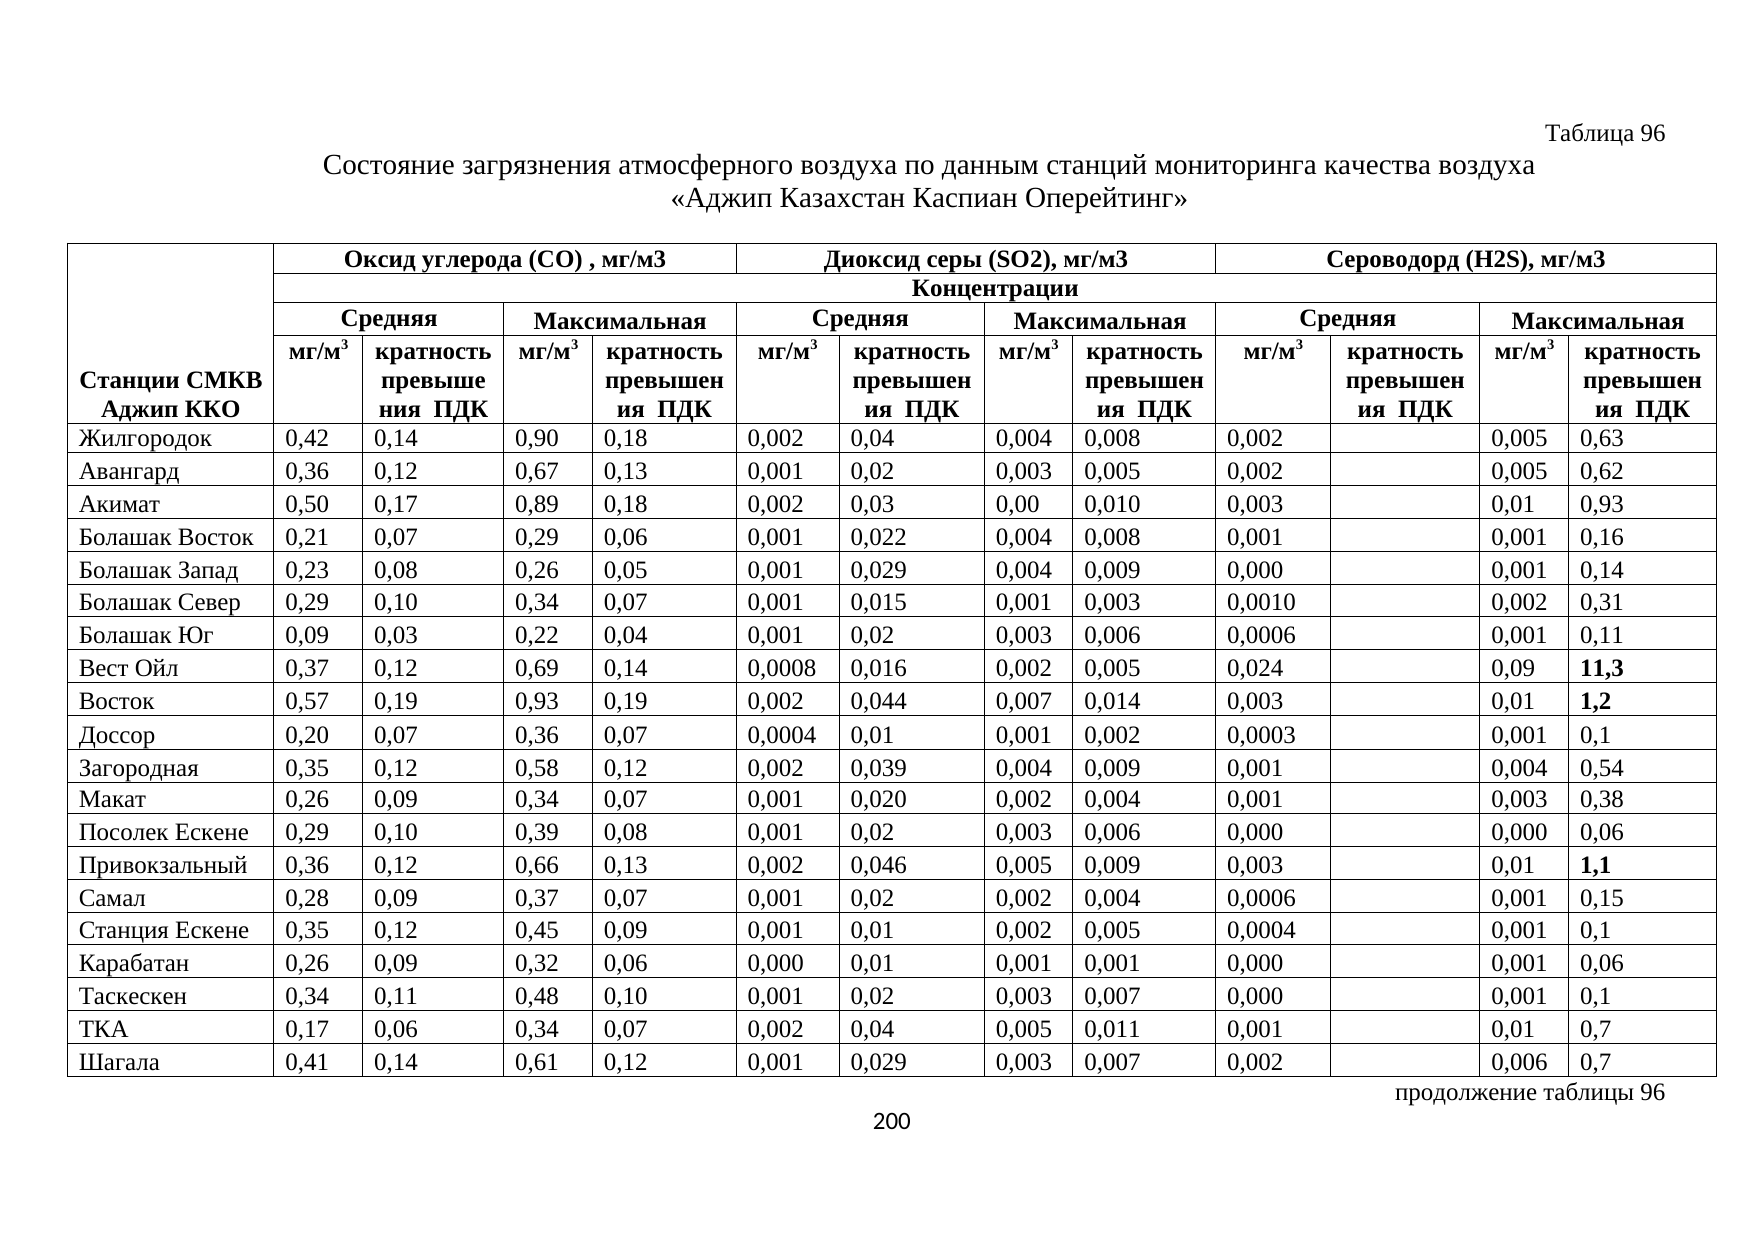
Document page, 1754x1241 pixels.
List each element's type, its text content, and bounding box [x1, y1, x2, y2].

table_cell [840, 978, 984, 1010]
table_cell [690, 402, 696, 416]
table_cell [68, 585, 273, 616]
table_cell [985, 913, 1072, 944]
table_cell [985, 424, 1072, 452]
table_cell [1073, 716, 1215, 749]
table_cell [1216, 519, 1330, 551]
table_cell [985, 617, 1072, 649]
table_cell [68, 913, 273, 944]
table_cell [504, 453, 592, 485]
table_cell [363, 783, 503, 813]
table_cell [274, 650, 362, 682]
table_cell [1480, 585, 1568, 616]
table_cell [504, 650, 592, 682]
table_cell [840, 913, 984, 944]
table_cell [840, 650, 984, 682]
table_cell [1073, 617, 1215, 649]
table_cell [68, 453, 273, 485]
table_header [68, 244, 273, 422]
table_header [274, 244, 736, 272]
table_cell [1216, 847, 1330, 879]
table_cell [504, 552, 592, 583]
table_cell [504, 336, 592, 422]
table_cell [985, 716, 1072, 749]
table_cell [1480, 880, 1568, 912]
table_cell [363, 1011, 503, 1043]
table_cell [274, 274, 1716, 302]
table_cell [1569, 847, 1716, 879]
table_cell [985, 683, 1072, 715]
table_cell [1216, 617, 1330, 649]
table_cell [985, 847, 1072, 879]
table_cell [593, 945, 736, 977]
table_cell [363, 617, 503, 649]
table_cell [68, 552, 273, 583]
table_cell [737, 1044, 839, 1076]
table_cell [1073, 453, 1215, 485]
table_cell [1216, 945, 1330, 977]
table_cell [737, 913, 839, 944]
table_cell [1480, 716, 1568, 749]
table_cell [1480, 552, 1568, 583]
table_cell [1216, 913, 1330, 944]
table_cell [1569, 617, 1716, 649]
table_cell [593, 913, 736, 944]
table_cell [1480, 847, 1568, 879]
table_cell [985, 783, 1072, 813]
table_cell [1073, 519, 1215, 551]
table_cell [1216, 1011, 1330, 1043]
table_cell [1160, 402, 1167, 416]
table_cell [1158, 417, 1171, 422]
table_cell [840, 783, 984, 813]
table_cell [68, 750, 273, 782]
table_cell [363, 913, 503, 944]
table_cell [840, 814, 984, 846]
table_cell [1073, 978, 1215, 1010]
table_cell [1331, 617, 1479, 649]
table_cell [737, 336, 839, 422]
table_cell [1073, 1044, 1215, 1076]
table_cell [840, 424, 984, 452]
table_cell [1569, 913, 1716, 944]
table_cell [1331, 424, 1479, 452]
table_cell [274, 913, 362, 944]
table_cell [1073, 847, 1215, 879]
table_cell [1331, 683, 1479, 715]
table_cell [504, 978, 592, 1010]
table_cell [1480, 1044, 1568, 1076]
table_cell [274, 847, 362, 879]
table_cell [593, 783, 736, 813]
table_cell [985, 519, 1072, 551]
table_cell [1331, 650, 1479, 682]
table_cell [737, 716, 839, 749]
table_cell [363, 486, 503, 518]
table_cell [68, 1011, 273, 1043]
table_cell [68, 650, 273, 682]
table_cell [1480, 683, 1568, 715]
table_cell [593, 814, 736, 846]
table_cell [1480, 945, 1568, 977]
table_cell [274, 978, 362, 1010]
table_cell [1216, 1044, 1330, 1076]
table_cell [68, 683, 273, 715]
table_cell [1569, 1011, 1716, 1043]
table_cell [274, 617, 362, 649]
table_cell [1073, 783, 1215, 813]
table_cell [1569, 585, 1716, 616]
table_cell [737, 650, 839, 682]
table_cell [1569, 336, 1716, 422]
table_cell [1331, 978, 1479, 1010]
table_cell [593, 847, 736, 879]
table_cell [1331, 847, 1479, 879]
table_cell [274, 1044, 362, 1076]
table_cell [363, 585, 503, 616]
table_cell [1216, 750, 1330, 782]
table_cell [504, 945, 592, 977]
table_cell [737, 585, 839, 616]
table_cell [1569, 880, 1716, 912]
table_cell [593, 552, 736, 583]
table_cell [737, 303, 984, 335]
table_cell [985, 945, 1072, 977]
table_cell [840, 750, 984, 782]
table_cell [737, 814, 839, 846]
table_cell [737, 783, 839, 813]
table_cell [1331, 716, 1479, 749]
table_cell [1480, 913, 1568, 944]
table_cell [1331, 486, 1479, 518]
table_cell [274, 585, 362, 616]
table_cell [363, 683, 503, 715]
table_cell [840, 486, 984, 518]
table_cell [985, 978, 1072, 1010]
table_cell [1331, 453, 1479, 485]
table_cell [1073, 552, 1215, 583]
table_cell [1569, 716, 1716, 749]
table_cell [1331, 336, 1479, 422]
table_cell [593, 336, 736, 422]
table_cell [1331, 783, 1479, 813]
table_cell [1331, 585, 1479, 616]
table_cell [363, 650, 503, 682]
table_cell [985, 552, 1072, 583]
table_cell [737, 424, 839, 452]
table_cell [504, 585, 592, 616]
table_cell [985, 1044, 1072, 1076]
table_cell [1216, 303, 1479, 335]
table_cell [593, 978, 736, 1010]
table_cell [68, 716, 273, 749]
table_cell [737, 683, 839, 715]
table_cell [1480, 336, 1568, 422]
text продолжение таблицы 96 [118, 1077, 1665, 1105]
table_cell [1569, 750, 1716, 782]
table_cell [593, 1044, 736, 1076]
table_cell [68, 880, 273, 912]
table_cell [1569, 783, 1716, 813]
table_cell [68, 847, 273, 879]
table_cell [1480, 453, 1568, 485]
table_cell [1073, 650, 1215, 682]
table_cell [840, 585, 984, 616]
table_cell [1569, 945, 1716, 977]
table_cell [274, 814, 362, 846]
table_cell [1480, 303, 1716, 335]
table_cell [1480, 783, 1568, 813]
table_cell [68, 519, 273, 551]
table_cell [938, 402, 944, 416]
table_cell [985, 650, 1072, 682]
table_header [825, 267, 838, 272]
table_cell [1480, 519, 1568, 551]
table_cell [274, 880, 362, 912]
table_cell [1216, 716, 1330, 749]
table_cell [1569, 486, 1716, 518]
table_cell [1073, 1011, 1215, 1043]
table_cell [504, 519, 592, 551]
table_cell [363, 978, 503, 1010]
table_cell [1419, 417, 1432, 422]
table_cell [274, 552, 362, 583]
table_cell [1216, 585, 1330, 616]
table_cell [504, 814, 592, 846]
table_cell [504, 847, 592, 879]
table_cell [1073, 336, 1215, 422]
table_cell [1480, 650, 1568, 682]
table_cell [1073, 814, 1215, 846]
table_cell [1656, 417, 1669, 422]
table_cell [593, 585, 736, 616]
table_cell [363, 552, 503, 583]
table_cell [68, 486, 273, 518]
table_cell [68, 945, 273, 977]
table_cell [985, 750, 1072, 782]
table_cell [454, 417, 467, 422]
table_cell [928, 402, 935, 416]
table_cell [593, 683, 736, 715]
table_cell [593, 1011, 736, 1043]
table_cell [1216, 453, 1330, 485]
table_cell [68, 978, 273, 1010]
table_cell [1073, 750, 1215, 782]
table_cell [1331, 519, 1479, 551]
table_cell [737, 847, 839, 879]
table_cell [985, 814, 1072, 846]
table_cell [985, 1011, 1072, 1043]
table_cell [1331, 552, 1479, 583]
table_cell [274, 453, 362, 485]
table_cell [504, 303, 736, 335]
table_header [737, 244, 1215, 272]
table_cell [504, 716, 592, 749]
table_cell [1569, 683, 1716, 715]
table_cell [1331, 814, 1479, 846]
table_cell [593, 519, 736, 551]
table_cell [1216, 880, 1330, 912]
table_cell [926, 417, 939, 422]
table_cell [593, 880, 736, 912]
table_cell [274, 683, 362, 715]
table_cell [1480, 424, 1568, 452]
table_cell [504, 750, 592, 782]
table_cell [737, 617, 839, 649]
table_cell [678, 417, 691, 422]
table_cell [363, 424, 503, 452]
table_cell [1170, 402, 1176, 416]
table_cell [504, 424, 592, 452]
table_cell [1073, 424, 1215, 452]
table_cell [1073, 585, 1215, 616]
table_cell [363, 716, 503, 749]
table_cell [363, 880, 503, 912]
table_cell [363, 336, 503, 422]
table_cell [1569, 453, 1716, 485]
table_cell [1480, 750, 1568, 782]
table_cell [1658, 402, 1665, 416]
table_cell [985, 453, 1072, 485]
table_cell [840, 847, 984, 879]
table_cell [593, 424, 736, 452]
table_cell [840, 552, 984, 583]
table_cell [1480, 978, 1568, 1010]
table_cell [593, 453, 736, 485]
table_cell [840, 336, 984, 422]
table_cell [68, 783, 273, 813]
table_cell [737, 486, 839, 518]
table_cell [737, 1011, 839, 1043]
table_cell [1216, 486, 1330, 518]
text Состояние загрязнения атмосферного воздуха по данным станций мониторинга качества воздуха [118, 147, 1665, 180]
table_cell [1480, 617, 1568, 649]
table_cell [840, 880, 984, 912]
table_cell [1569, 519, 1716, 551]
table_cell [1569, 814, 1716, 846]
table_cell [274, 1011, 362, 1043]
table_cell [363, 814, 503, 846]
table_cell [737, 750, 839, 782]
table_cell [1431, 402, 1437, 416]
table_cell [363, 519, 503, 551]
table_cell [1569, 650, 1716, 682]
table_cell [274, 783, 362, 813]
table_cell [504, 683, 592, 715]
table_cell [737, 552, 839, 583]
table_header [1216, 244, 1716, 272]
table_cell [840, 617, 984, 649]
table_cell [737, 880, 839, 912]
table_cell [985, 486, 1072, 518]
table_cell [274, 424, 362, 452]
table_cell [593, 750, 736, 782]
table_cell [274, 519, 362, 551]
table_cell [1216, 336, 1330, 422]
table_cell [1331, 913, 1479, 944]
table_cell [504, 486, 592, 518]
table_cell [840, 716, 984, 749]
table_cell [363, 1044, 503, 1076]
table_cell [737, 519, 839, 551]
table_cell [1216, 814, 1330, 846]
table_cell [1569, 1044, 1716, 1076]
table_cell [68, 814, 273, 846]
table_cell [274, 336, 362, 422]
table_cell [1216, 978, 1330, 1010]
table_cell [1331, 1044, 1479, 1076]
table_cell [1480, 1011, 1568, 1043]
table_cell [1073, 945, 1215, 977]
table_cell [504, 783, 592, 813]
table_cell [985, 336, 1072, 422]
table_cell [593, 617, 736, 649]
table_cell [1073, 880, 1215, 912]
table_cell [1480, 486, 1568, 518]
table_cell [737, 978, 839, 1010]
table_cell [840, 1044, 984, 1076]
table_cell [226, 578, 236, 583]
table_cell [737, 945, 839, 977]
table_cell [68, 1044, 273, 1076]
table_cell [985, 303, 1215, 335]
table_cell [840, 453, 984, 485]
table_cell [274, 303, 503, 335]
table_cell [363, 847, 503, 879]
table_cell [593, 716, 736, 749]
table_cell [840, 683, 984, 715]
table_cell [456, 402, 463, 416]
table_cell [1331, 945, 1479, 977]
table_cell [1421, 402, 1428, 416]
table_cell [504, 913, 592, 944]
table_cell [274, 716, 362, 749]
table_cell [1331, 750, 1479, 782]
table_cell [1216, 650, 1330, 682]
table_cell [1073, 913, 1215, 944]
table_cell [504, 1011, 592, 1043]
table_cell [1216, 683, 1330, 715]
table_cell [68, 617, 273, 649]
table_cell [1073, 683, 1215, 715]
text «Аджип Казахстан Каспиан Оперейтинг» [118, 180, 1665, 214]
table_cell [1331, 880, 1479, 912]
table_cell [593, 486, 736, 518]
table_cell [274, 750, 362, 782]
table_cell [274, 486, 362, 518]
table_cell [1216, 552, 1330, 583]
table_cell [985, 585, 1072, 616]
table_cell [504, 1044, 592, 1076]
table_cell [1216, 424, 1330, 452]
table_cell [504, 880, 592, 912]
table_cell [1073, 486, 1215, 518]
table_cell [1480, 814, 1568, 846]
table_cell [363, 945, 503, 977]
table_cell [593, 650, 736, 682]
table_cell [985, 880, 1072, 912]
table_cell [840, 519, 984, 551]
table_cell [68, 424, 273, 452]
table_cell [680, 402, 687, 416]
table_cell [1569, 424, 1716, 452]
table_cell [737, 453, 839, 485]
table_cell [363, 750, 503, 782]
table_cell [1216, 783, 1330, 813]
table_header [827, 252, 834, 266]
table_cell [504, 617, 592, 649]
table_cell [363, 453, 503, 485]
text Таблица 96 [118, 118, 1665, 147]
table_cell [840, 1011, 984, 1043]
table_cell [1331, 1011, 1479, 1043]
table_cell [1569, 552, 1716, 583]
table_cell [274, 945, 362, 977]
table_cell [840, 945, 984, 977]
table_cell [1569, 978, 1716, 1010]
